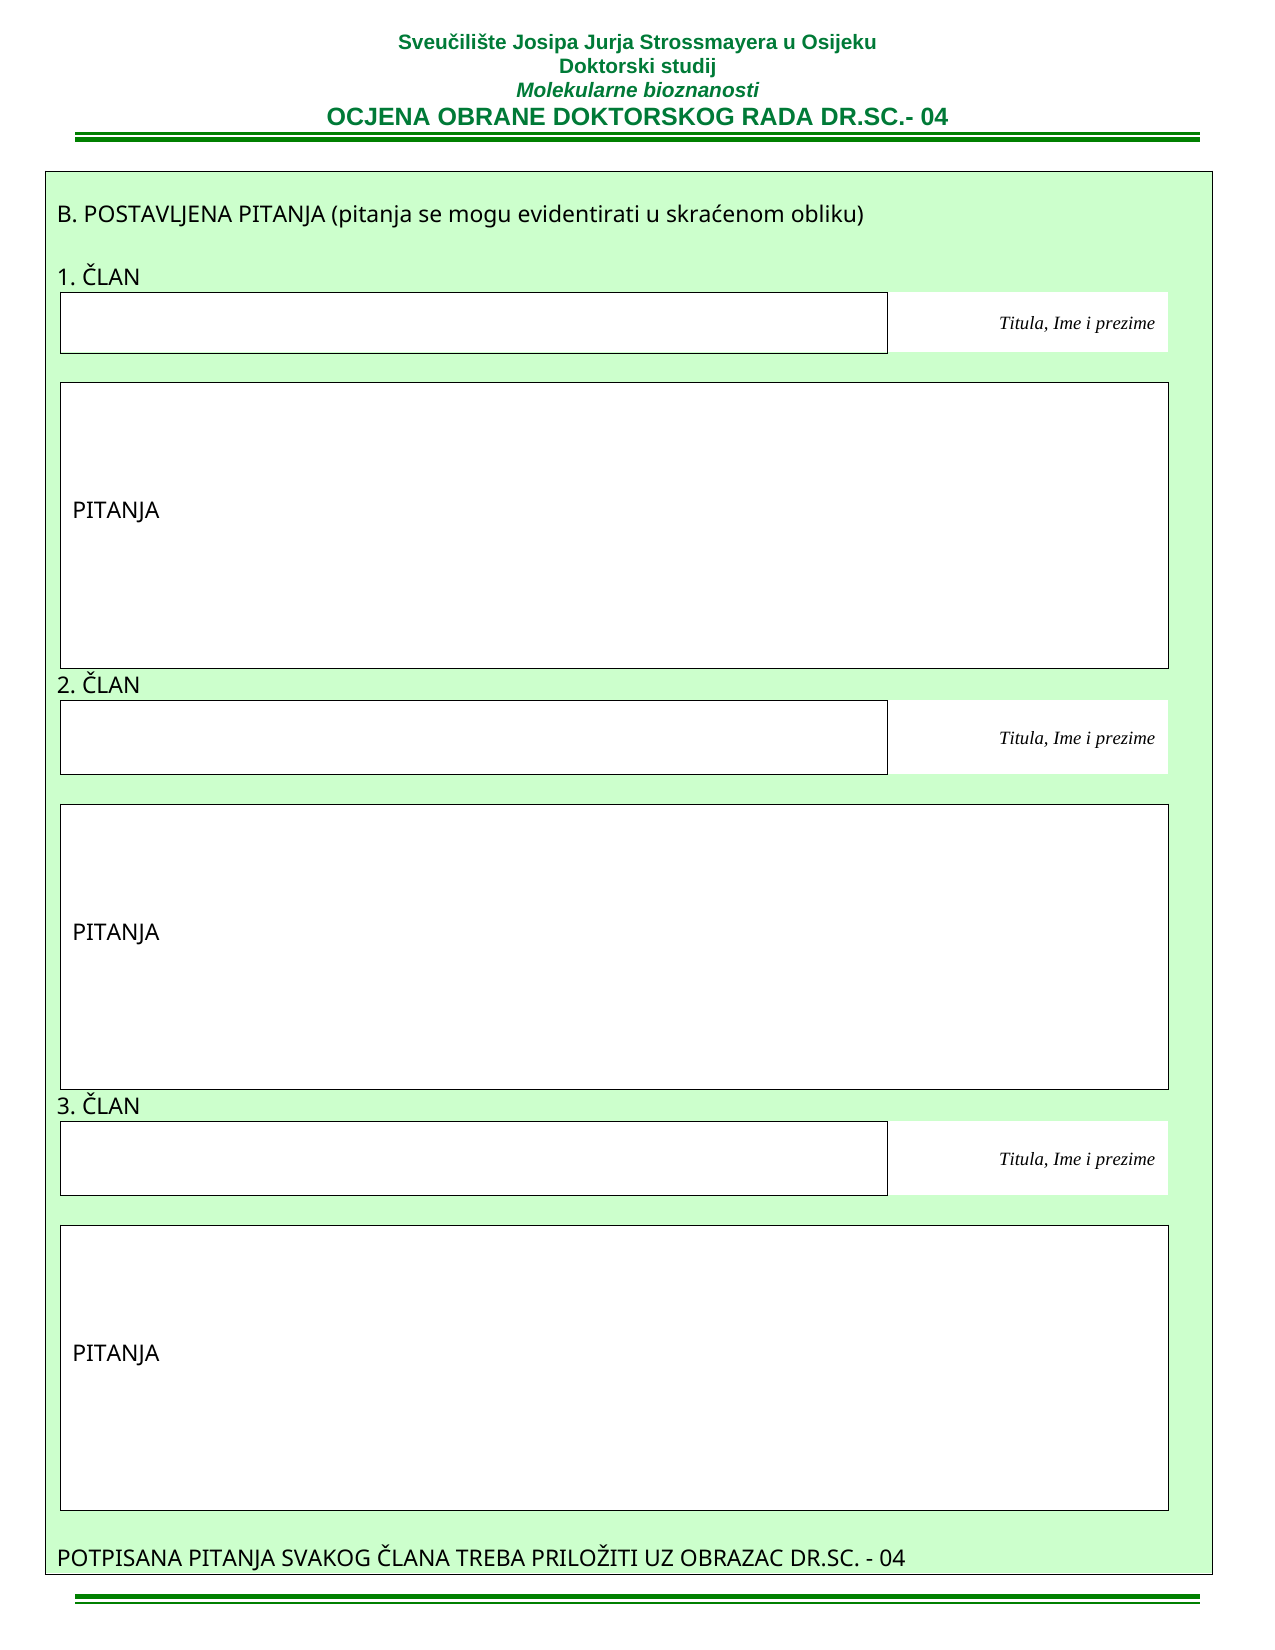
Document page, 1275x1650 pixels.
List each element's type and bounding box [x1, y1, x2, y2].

table_header [46, 172, 1212, 1573]
